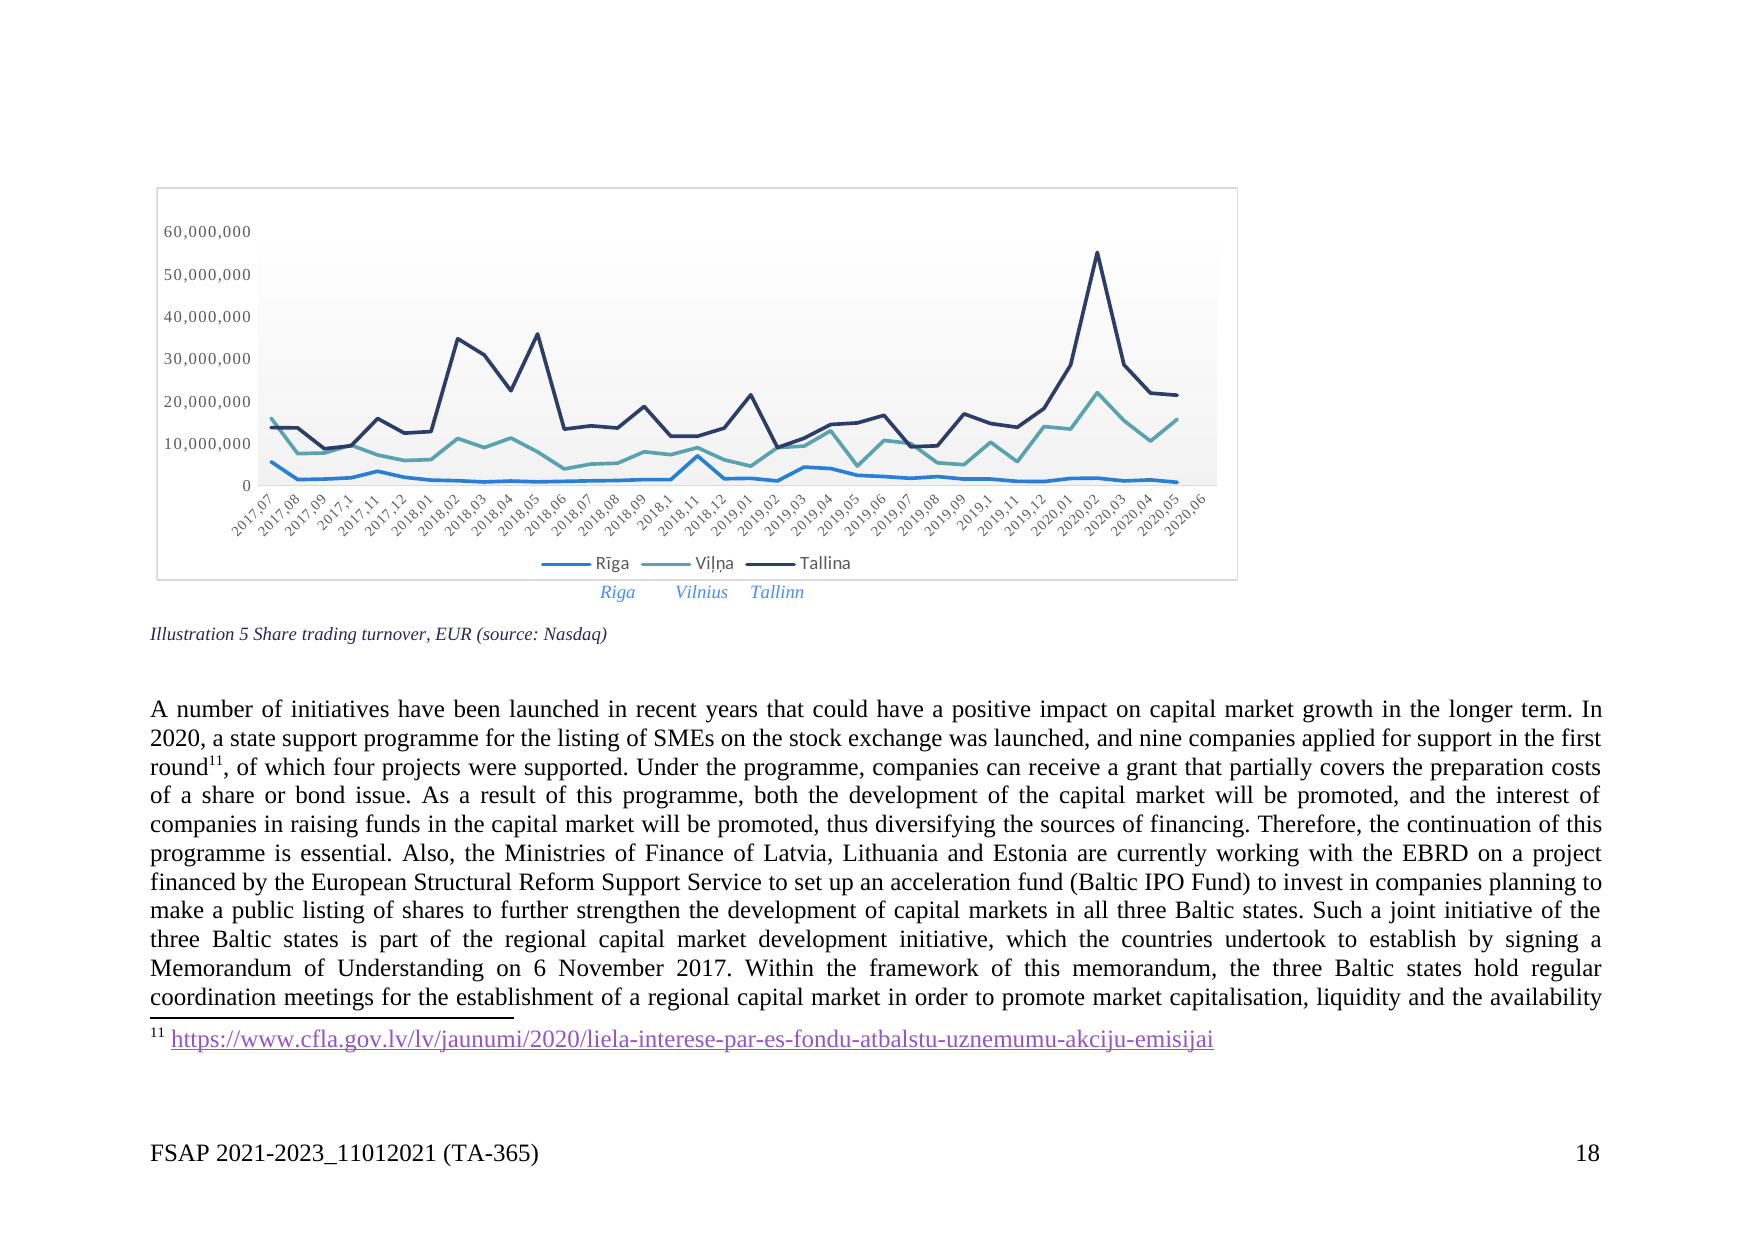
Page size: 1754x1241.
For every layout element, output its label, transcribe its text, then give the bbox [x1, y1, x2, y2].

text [150, 694, 1604, 1011]
text Riga Vilnius Tallinn [150, 581, 1604, 602]
text Illustration 5 Share trading turnover, EUR (source: Nasdaq) [150, 623, 1604, 645]
